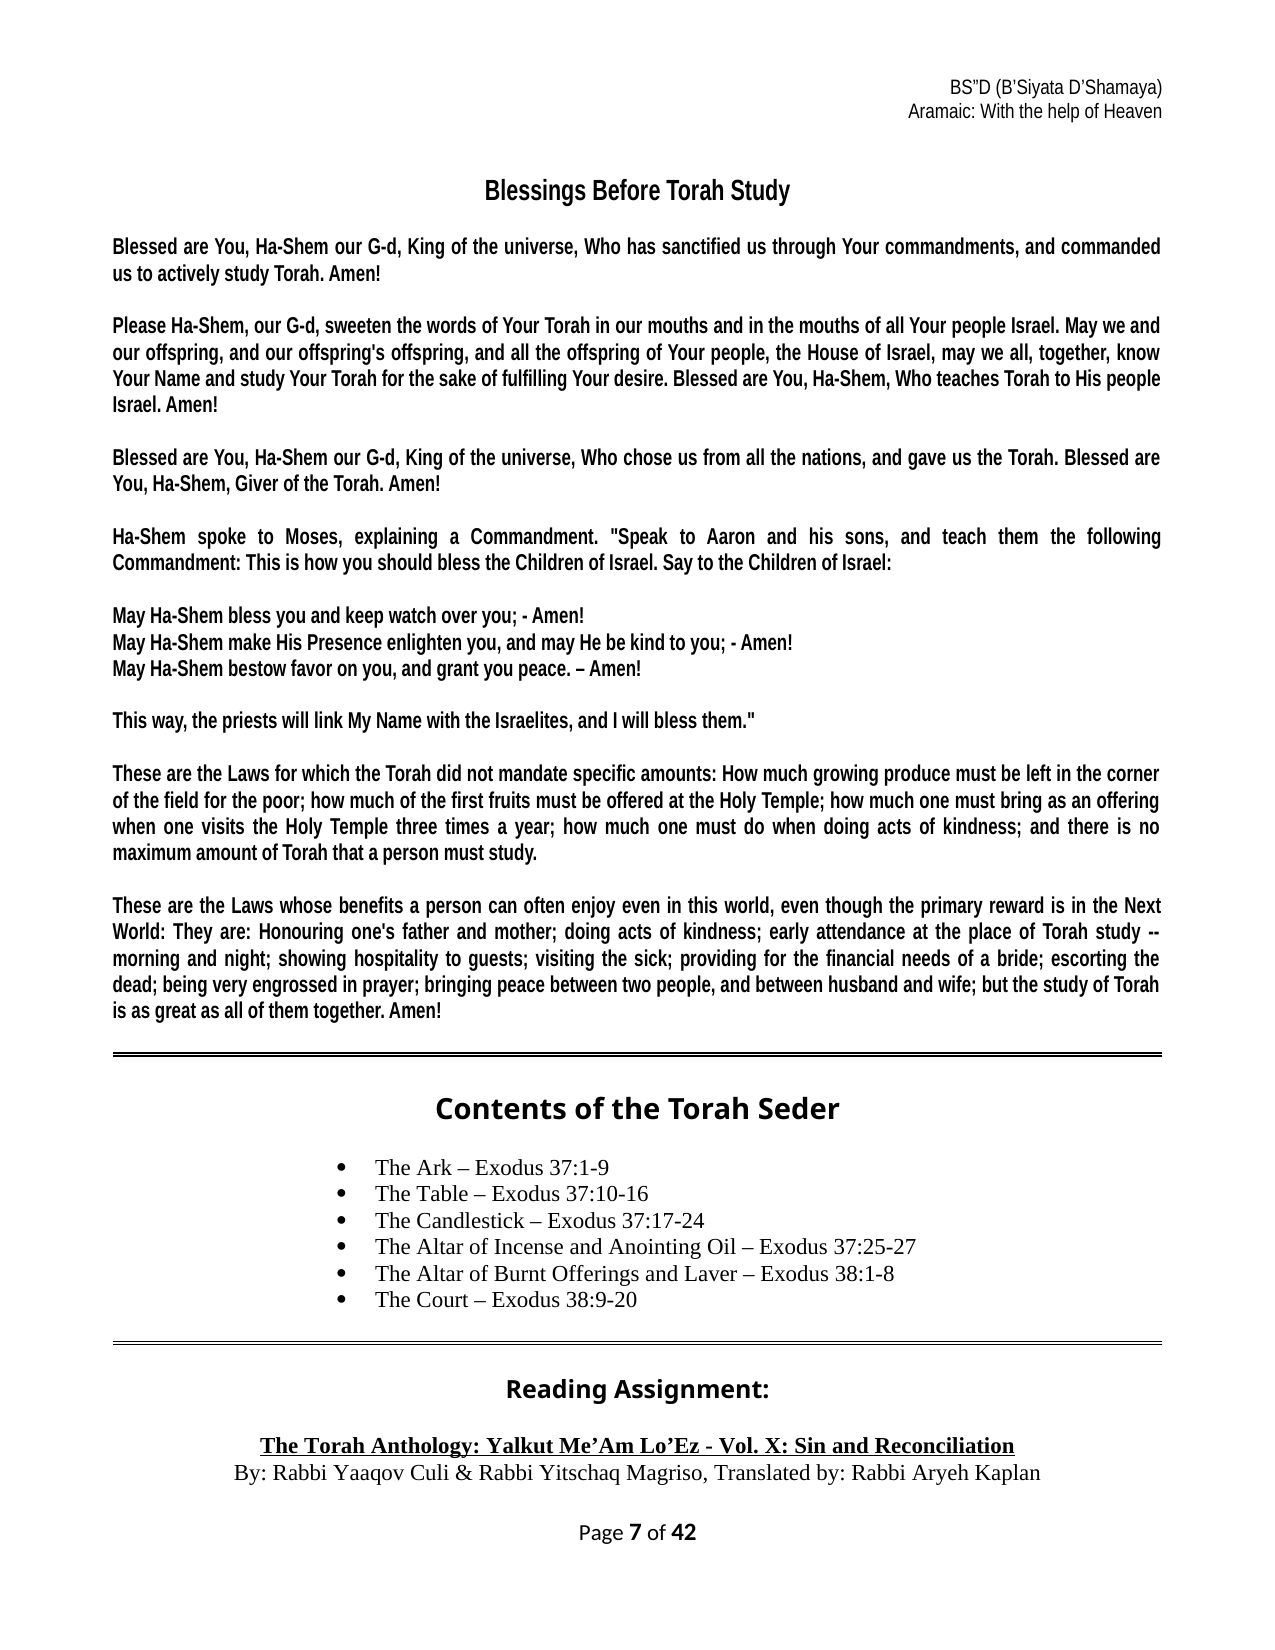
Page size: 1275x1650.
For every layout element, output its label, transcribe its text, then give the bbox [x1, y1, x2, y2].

text Blessed are You, Ha-Shem our G-d, King of the universe, Who chose us from all the nations, and gave us the Torah. Blessed are You, Ha-Shem, Giver of the Torah. Amen! [112, 444, 1162, 497]
list The Ark – Exodus 37:1-9 [337, 1154, 1162, 1181]
text May Ha-Shem bless you and keep watch over you; - Amen! [112, 602, 1162, 628]
text Blessed are You, Ha-Shem our G-d, King of the universe, Who has sanctified us through Your commandments, and commanded us to actively study Torah. Amen! [112, 233, 1162, 286]
text Ha-Shem spoke to Moses, explaining a Commandment. "Speak to Aaron and his sons, and teach them the following Commandment: This is how you should bless the Children of Israel. Say to the Children of Israel: [112, 523, 1162, 576]
text By: Rabbi Yaaqov Culi & Rabbi Yitschaq Magriso, Translated by: Rabbi Aryeh Kaplan [112, 1458, 1162, 1485]
list The Altar of Incense and Anointing Oil – Exodus 37:25-27 [337, 1233, 1162, 1259]
text May Ha-Shem make His Presence enlighten you, and may He be kind to you; - Amen! [112, 628, 1162, 655]
text Reading Assignment: [112, 1372, 1162, 1406]
text Please Ha-Shem, our G-d, sweeten the words of Your Torah in our mouths and in the mouths of all Your people Israel. May we and our offspring, and our offspring's offspring, and all the offspring of Your people, the House of Israel, may we all, together, know Your Name and study Your Torah for the sake of fulfilling Your desire. Blessed are You, Ha-Shem, Who teaches Torah to His people Israel. Amen! [112, 312, 1162, 418]
list The Altar of Burnt Offerings and Laver – Exodus 38:1-8 [337, 1259, 1162, 1286]
text The Torah Anthology: Yalkut Me’Am Lo’Ez - Vol. X: Sin and Reconciliation [112, 1432, 1162, 1458]
text These are the Laws whose benefits a person can often enjoy even in this world, even though the primary reward is in the Next World: They are: Honouring one's father and mother; doing acts of kindness; early attendance at the place of Torah study -- morning and night; showing hospitality to guests; visiting the sick; providing for the financial needs of a bride; escorting the dead; being very engrossed in prayer; bringing peace between two people, and between husband and wife; but the study of Torah is as great as all of them together. Amen! [112, 892, 1162, 1024]
text Contents of the Torah Seder [112, 1088, 1162, 1128]
text May Ha-Shem bestow favor on you, and grant you peace. – Amen! [112, 655, 1162, 681]
text Blessings Before Torah Study [112, 173, 1162, 207]
list The Candlestick – Exodus 37:17-24 [337, 1207, 1162, 1233]
list The Court – Exodus 38:9-20 [337, 1286, 1162, 1312]
list The Table – Exodus 37:10-16 [337, 1181, 1162, 1207]
text This way, the priests will link My Name with the Israelites, and I will bless them." [112, 707, 1162, 734]
text These are the Laws for which the Torah did not mandate specific amounts: How much growing produce must be left in the corner of the field for the poor; how much of the first fruits must be offered at the Holy Temple; how much one must bring as an offering when one visits the Holy Temple three times a year; how much one must do when doing acts of kindness; and there is no maximum amount of Torah that a person must study. [112, 760, 1162, 866]
